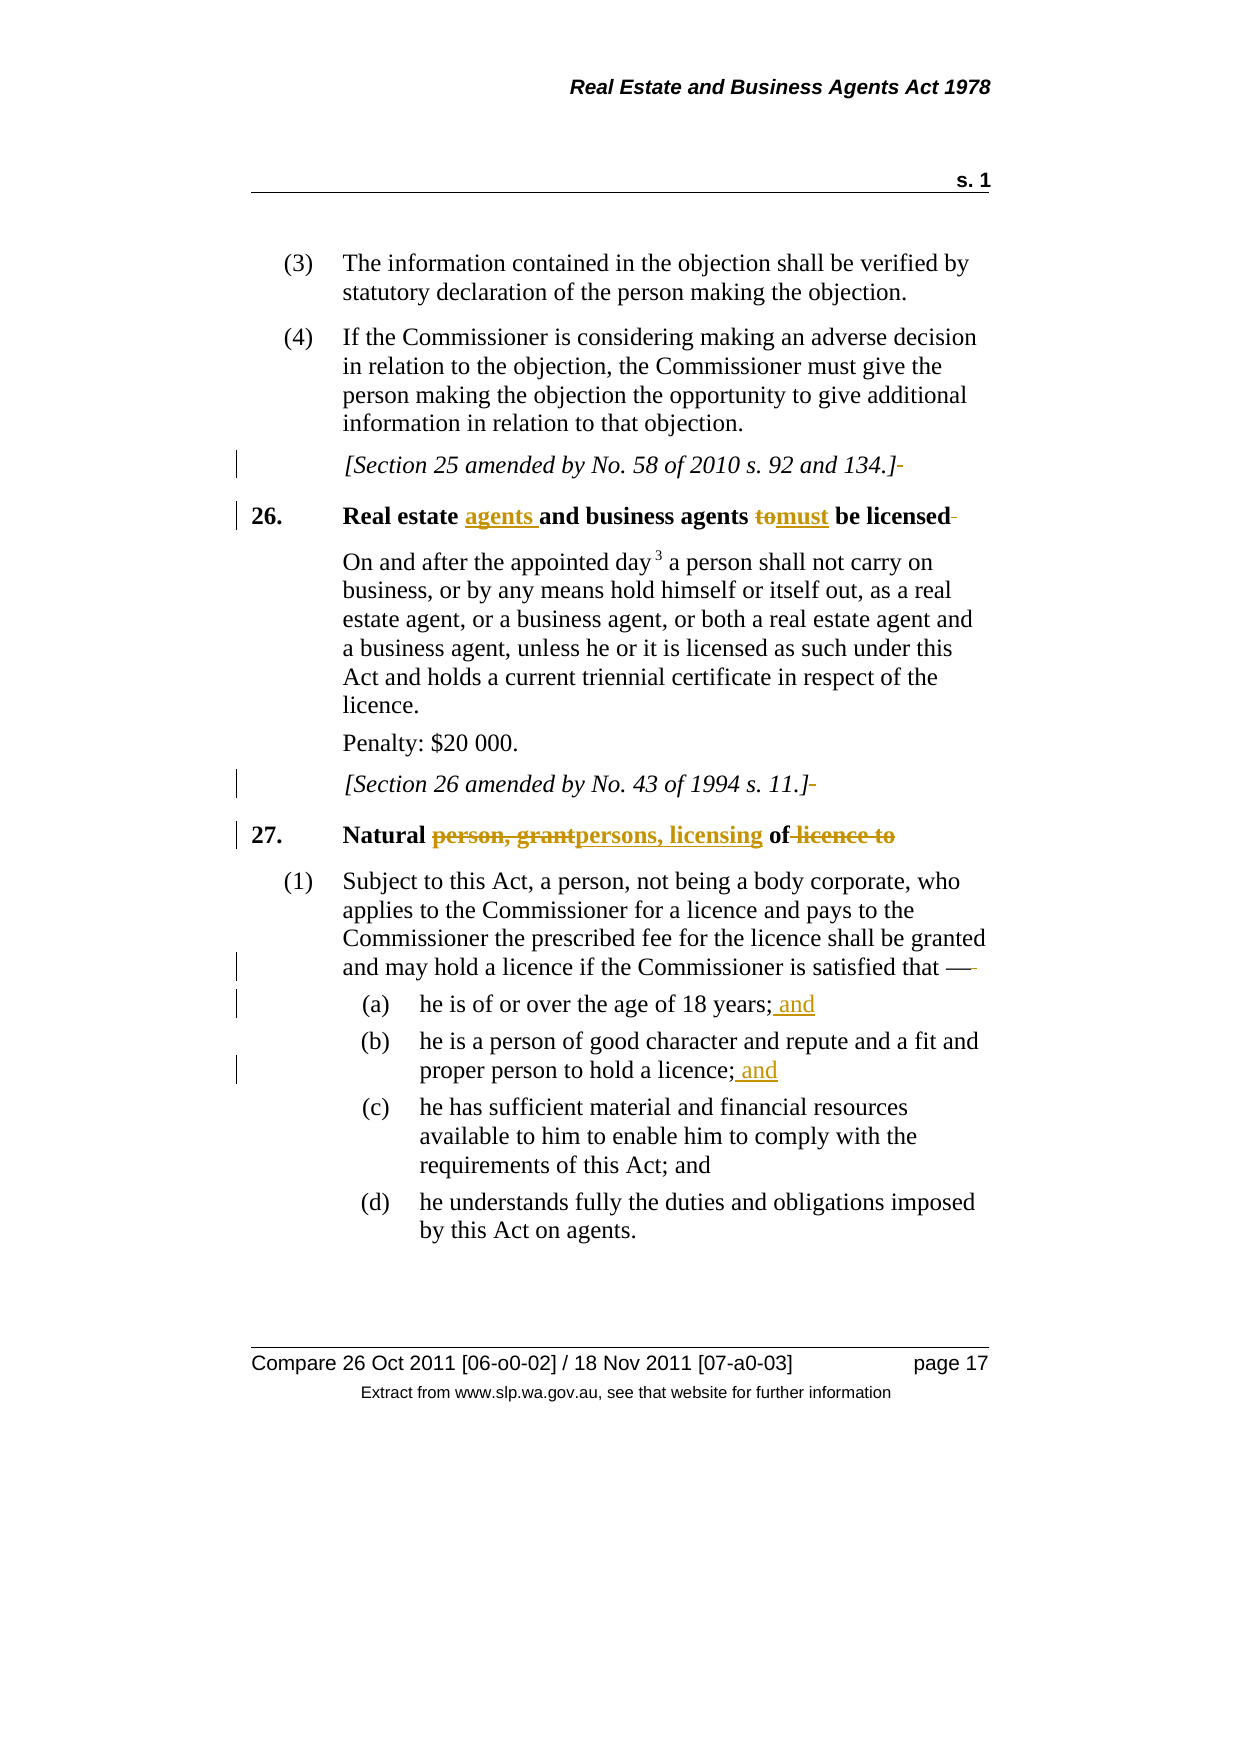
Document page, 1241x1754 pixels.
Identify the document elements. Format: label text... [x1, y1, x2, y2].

subtitle 26. Real estate and business agents be licensed [251, 501, 989, 530]
text (4) If the Commissioner is considering making an adverse decision in relation to the objection, the Commissioner must give the person making the objection the opportunity to give additional information in relation to that objection. [251, 322, 989, 437]
text (c) he has sufficient material and financial resources available to him to enable him to comply with the requirements of this Act; and [251, 1092, 989, 1178]
text [Section 26 amended by No. 43 of 1994 s. 11.] [251, 769, 989, 798]
text Penalty: $20 000. [251, 728, 989, 756]
text (b) he is a person of good character and repute and a fit and proper person to hold a licence; [251, 1026, 989, 1084]
text (3) The information contained in the objection shall be verified by statutory declaration of the person making the objection. [251, 248, 989, 306]
text (1) Subject to this Act, a person, not being a body corporate, who applies to the Commissioner for a licence and pays to the Commissioner the prescribed fee for the licence shall be granted and may hold a licence if the Commissioner is satisfied that — [251, 866, 989, 981]
text (d) he understands fully the duties and obligations imposed by this Act on agents. [251, 1187, 989, 1244]
text [Section 25 amended by No. 58 of 2010 s. 92 and 134.] [251, 450, 989, 478]
text On and after the appointed day 3 a person shall not carry on business, or by any means hold himself or itself out, as a real estate agent, or a business agent, or both a real estate agent and a business agent, unless he or it is licensed as such under this Act and holds a current triennial certificate in respect of the licence. [251, 547, 989, 719]
text (a) he is of or over the age of 18 years; [251, 989, 989, 1018]
subtitle 27. Natural of [251, 821, 989, 849]
